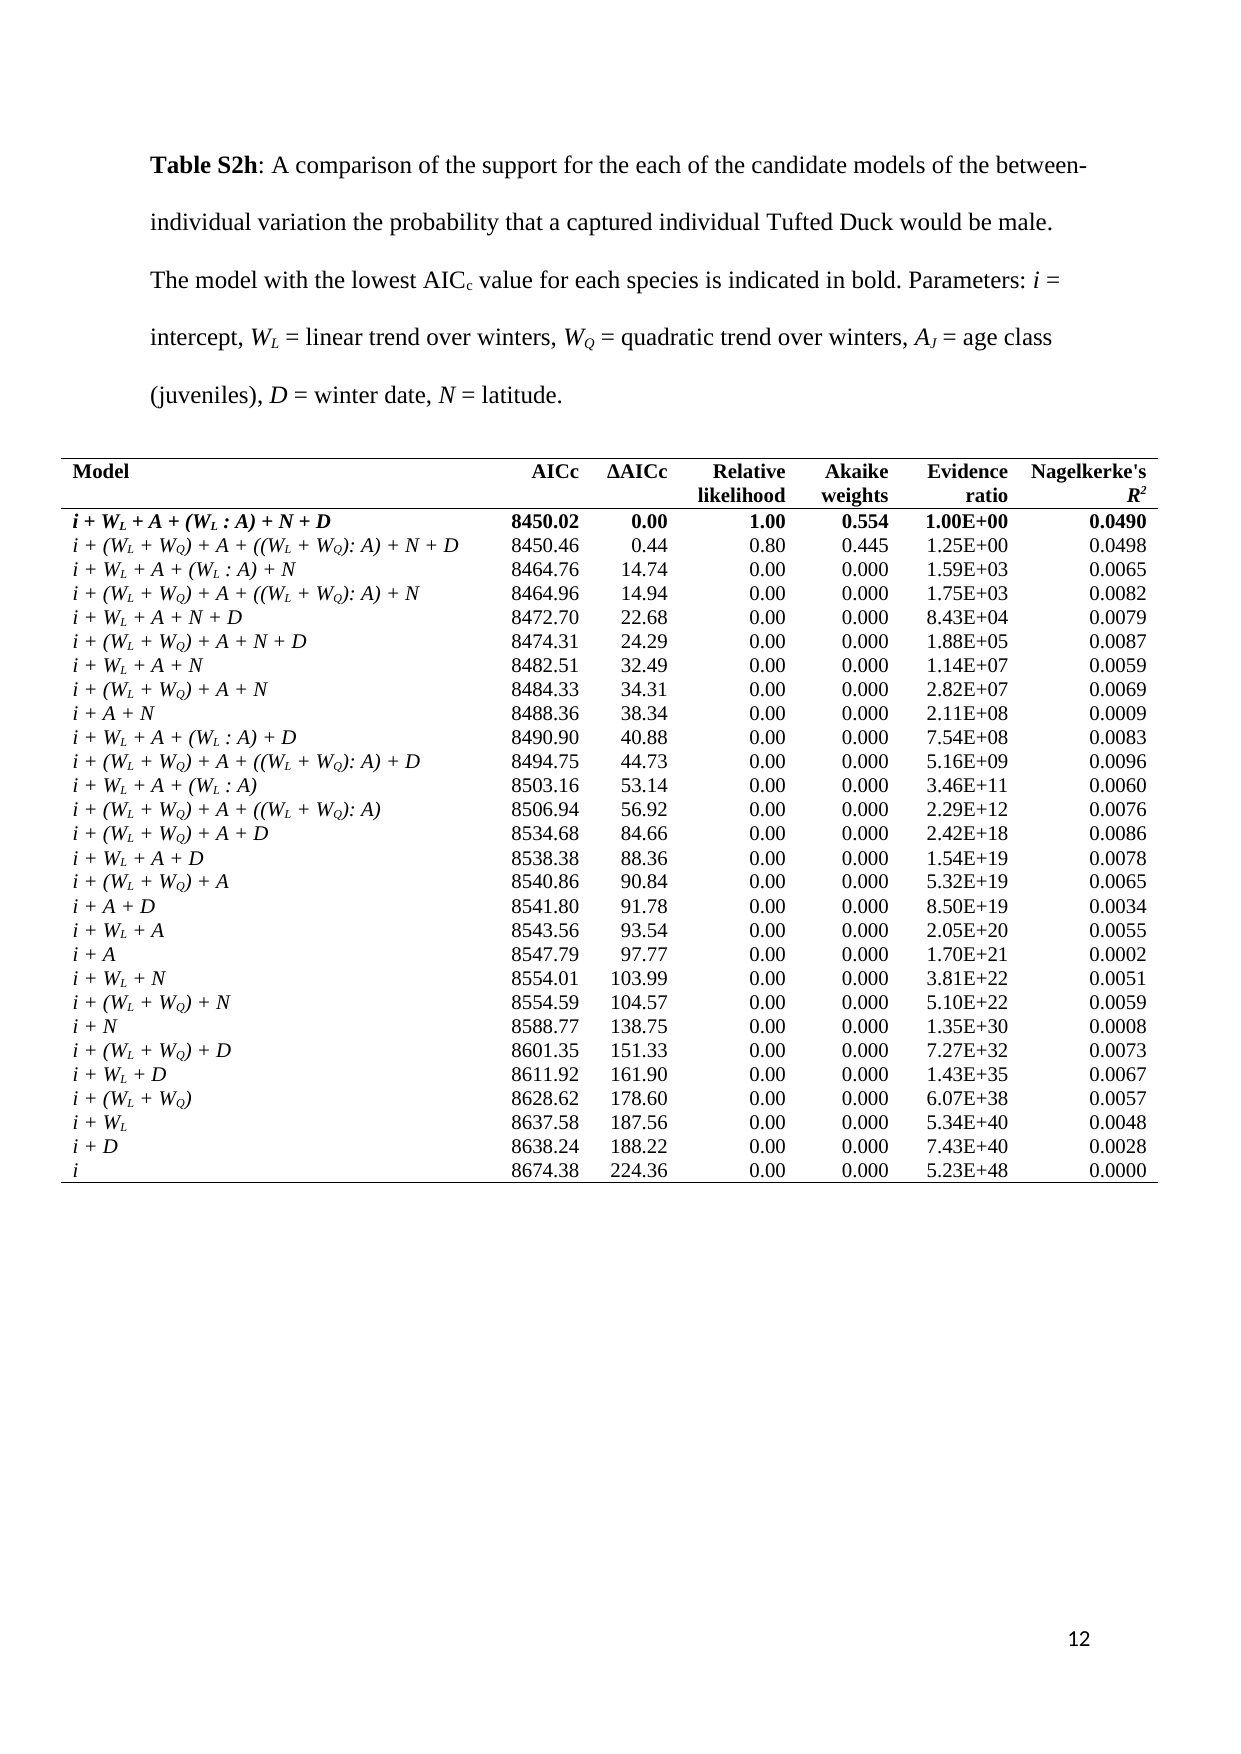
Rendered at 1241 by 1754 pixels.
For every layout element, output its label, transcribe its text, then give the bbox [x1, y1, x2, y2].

table_cell 0.00 [679, 942, 797, 966]
table_cell 8534.68 [490, 821, 590, 845]
table_cell 8494.75 [490, 749, 590, 773]
table_cell 5.34E+40 [900, 1110, 1019, 1134]
table_cell 0.00 [679, 653, 797, 677]
table_cell 0.0048 [1019, 1110, 1158, 1134]
table_cell 2.11E+08 [900, 701, 1019, 725]
table_cell 8674.38 [490, 1158, 590, 1182]
table_cell 0.0096 [1019, 749, 1158, 773]
table_cell 1.35E+30 [900, 1014, 1019, 1038]
table_cell 0.000 [797, 1014, 899, 1038]
table_cell 0.0082 [1019, 581, 1158, 605]
table_cell 1.54E+19 [900, 845, 1019, 869]
table_cell 0.0059 [1019, 653, 1158, 677]
table_cell 0.00 [679, 845, 797, 869]
table_cell 0.0057 [1019, 1086, 1158, 1110]
table_cell 0.000 [797, 605, 899, 629]
table_cell 8490.90 [490, 725, 590, 749]
table_cell 0.00 [679, 1086, 797, 1110]
table_cell 5.23E+48 [900, 1158, 1019, 1182]
table_cell 0.000 [797, 557, 899, 581]
table_cell i + WL + A + D [61, 845, 489, 869]
table_cell 0.000 [797, 773, 899, 797]
table_cell 8588.77 [490, 1014, 590, 1038]
table_header Nagelkerke's R2 [1019, 459, 1158, 507]
table_cell 0.0000 [1019, 1158, 1158, 1182]
table_cell 0.0055 [1019, 918, 1158, 942]
table_cell 8637.58 [490, 1110, 590, 1134]
table_cell 8538.38 [490, 845, 590, 869]
table_cell 8554.01 [490, 966, 590, 990]
table_header Evidence ratio [900, 459, 1019, 507]
table_cell 0.0086 [1019, 821, 1158, 845]
table_cell i + (WL + WQ) + D [61, 1038, 489, 1062]
table_cell 0.000 [797, 701, 899, 725]
table_cell 0.000 [797, 1158, 899, 1182]
table_cell 14.74 [590, 557, 678, 581]
table_cell 8464.96 [490, 581, 590, 605]
table_cell 0.000 [797, 990, 899, 1014]
table_cell 1.00E+00 [900, 509, 1019, 533]
table_cell 1.75E+03 [900, 581, 1019, 605]
table_cell 0.00 [679, 629, 797, 653]
table_cell 0.000 [797, 1086, 899, 1110]
table_cell 40.88 [590, 725, 678, 749]
table_cell 24.29 [590, 629, 678, 653]
table_cell 0.00 [679, 677, 797, 701]
table_cell 7.27E+32 [900, 1038, 1019, 1062]
table_cell 161.90 [590, 1062, 678, 1086]
table_cell 7.43E+40 [900, 1134, 1019, 1158]
table_header ΔAICc [590, 459, 678, 507]
table_cell 0.00 [679, 990, 797, 1014]
table_cell 84.66 [590, 821, 678, 845]
table_cell 0.000 [797, 797, 899, 821]
table_cell 0.000 [797, 821, 899, 845]
table_cell 8503.16 [490, 773, 590, 797]
text Table S2h: A comparison of the support for the each of the candidate models of the between-individual variation the probability that a captured individual Tufted Duck would be male. The model with the lowest AICc value for each species is indicated in bold. Parameters: i = intercept, WL = linear trend over winters, WQ = quadratic trend over winters, AJ = age class (juveniles), D = winter date, N = latitude. [150, 150, 1090, 409]
table_cell i + A + N [61, 701, 489, 725]
table_cell 188.22 [590, 1134, 678, 1158]
table_cell 0.00 [590, 509, 678, 533]
table_header Akaike weights [797, 459, 899, 507]
table_cell 0.00 [679, 894, 797, 918]
table_cell 1.59E+03 [900, 557, 1019, 581]
table_cell 8450.02 [490, 509, 590, 533]
table_cell 0.0034 [1019, 894, 1158, 918]
table_cell 0.000 [797, 677, 899, 701]
table_cell 8.43E+04 [900, 605, 1019, 629]
table_cell 0.445 [797, 533, 899, 557]
table_cell 0.0490 [1019, 509, 1158, 533]
table_cell i + A + D [61, 894, 489, 918]
table_cell 0.00 [679, 918, 797, 942]
table_cell 138.75 [590, 1014, 678, 1038]
table_cell 1.25E+00 [900, 533, 1019, 557]
table_cell 0.0076 [1019, 797, 1158, 821]
table_cell 3.46E+11 [900, 773, 1019, 797]
table_cell 2.82E+07 [900, 677, 1019, 701]
table_cell 88.36 [590, 845, 678, 869]
table_cell 0.00 [679, 966, 797, 990]
table_cell 0.0009 [1019, 701, 1158, 725]
table_cell i + D [61, 1134, 489, 1158]
table_cell 32.49 [590, 653, 678, 677]
table_cell 8488.36 [490, 701, 590, 725]
table_cell 0.00 [679, 1014, 797, 1038]
table_cell 0.0079 [1019, 605, 1158, 629]
table_cell 0.0065 [1019, 870, 1158, 893]
table_cell 0.0073 [1019, 1038, 1158, 1062]
table_cell 0.000 [797, 725, 899, 749]
table_cell 8484.33 [490, 677, 590, 701]
table_cell 0.000 [797, 1062, 899, 1086]
table_cell i + WL + A [61, 918, 489, 942]
table_cell 0.00 [679, 701, 797, 725]
table_cell 2.05E+20 [900, 918, 1019, 942]
table_cell 5.10E+22 [900, 990, 1019, 1014]
table_cell 38.34 [590, 701, 678, 725]
table_cell 0.00 [679, 581, 797, 605]
table_cell 8464.76 [490, 557, 590, 581]
table_cell 187.56 [590, 1110, 678, 1134]
table_cell 91.78 [590, 894, 678, 918]
table_cell i + (WL + WQ) + A + D [61, 821, 489, 845]
table_cell 0.0069 [1019, 677, 1158, 701]
table_cell 0.0060 [1019, 773, 1158, 797]
table_cell 8601.35 [490, 1038, 590, 1062]
table_cell 0.0067 [1019, 1062, 1158, 1086]
table_cell 8638.24 [490, 1134, 590, 1158]
table_cell 0.000 [797, 942, 899, 966]
table_cell 8482.51 [490, 653, 590, 677]
table_cell i [61, 1158, 489, 1182]
table_cell 2.42E+18 [900, 821, 1019, 845]
table_cell 0.000 [797, 966, 899, 990]
table_cell 44.73 [590, 749, 678, 773]
table_cell 5.32E+19 [900, 870, 1019, 893]
table_cell i + (WL + WQ) [61, 1086, 489, 1110]
table_cell 0.0008 [1019, 1014, 1158, 1038]
table_cell 8450.46 [490, 533, 590, 557]
table_cell 0.00 [679, 797, 797, 821]
table_cell i + (WL + WQ) + A [61, 870, 489, 893]
table_cell 0.00 [679, 605, 797, 629]
table_cell 0.0051 [1019, 966, 1158, 990]
table_cell 151.33 [590, 1038, 678, 1062]
table_header AICc [490, 459, 590, 507]
table_cell 0.000 [797, 918, 899, 942]
table_cell 0.000 [797, 870, 899, 893]
table_cell 0.554 [797, 509, 899, 533]
table_header Model [61, 459, 489, 507]
table_cell 8.50E+19 [900, 894, 1019, 918]
table_cell 2.29E+12 [900, 797, 1019, 821]
table_cell 0.00 [679, 557, 797, 581]
table_cell 0.00 [679, 821, 797, 845]
table_cell 103.99 [590, 966, 678, 990]
table_cell i + WL + A + (WL : A) [61, 773, 489, 797]
table_cell 0.00 [679, 870, 797, 893]
table_cell i + (WL + WQ) + A + ((WL + WQ): A) + N [61, 581, 489, 605]
table_cell 3.81E+22 [900, 966, 1019, 990]
table_cell 14.94 [590, 581, 678, 605]
table_cell 8506.94 [490, 797, 590, 821]
table_cell 53.14 [590, 773, 678, 797]
table_cell i + WL [61, 1110, 489, 1134]
table_cell 8541.80 [490, 894, 590, 918]
table_cell 5.16E+09 [900, 749, 1019, 773]
table_cell 1.43E+35 [900, 1062, 1019, 1086]
table_cell 0.0083 [1019, 725, 1158, 749]
table_cell 0.0059 [1019, 990, 1158, 1014]
table_cell 1.00 [679, 509, 797, 533]
table_cell 0.0002 [1019, 942, 1158, 966]
table_cell 0.44 [590, 533, 678, 557]
table_cell i + (WL + WQ) + A + ((WL + WQ): A) + N + D [61, 533, 489, 557]
table_cell 8628.62 [490, 1086, 590, 1110]
table_cell 0.000 [797, 894, 899, 918]
table_cell 8547.79 [490, 942, 590, 966]
table_cell i + (WL + WQ) + A + ((WL + WQ): A) + D [61, 749, 489, 773]
table_cell i + N [61, 1014, 489, 1038]
table_cell 97.77 [590, 942, 678, 966]
table_cell i + (WL + WQ) + A + ((WL + WQ): A) [61, 797, 489, 821]
table_cell i + WL + A + (WL : A) + D [61, 725, 489, 749]
table_cell 104.57 [590, 990, 678, 1014]
table_cell 0.000 [797, 581, 899, 605]
table_cell 90.84 [590, 870, 678, 893]
table_cell 0.0065 [1019, 557, 1158, 581]
table_cell i + A [61, 942, 489, 966]
table_cell 0.0087 [1019, 629, 1158, 653]
table_cell 0.00 [679, 773, 797, 797]
table_cell 1.14E+07 [900, 653, 1019, 677]
table_cell 0.000 [797, 1134, 899, 1158]
table_cell 7.54E+08 [900, 725, 1019, 749]
table_cell 8540.86 [490, 870, 590, 893]
table_cell i + (WL + WQ) + A + N [61, 677, 489, 701]
table_cell 0.000 [797, 1038, 899, 1062]
table_header Relative likelihood [679, 459, 797, 507]
table_cell 8611.92 [490, 1062, 590, 1086]
table_cell 93.54 [590, 918, 678, 942]
table_cell 0.000 [797, 1110, 899, 1134]
table_cell 0.00 [679, 1110, 797, 1134]
table_cell 34.31 [590, 677, 678, 701]
table_cell 0.00 [679, 1158, 797, 1182]
table_cell i + WL + A + (WL : A) + N [61, 557, 489, 581]
table_cell 56.92 [590, 797, 678, 821]
table_cell i + WL + A + N [61, 653, 489, 677]
table_cell 0.0078 [1019, 845, 1158, 869]
table_cell 0.000 [797, 845, 899, 869]
table_cell 8554.59 [490, 990, 590, 1014]
table_cell 8474.31 [490, 629, 590, 653]
table_cell i + (WL + WQ) + N [61, 990, 489, 1014]
table_cell i + (WL + WQ) + A + N + D [61, 629, 489, 653]
table_cell 0.80 [679, 533, 797, 557]
table_cell 0.00 [679, 1038, 797, 1062]
table_cell 224.36 [590, 1158, 678, 1182]
table_cell 0.000 [797, 653, 899, 677]
table_cell 0.000 [797, 629, 899, 653]
table_cell 1.70E+21 [900, 942, 1019, 966]
table_cell i + WL + A + N + D [61, 605, 489, 629]
table_cell 0.00 [679, 1134, 797, 1158]
table_cell i + WL + N [61, 966, 489, 990]
table_cell 6.07E+38 [900, 1086, 1019, 1110]
table_cell 0.00 [679, 725, 797, 749]
table_cell 0.00 [679, 1062, 797, 1086]
table_cell 0.00 [679, 749, 797, 773]
table_cell 1.88E+05 [900, 629, 1019, 653]
table_cell 0.0498 [1019, 533, 1158, 557]
table_cell 178.60 [590, 1086, 678, 1110]
table_cell i + WL + D [61, 1062, 489, 1086]
table_cell i + WL + A + (WL : A) + N + D [61, 509, 489, 533]
table_cell 0.0028 [1019, 1134, 1158, 1158]
table_cell 8543.56 [490, 918, 590, 942]
table_cell 0.000 [797, 749, 899, 773]
table_cell 22.68 [590, 605, 678, 629]
table_cell 8472.70 [490, 605, 590, 629]
